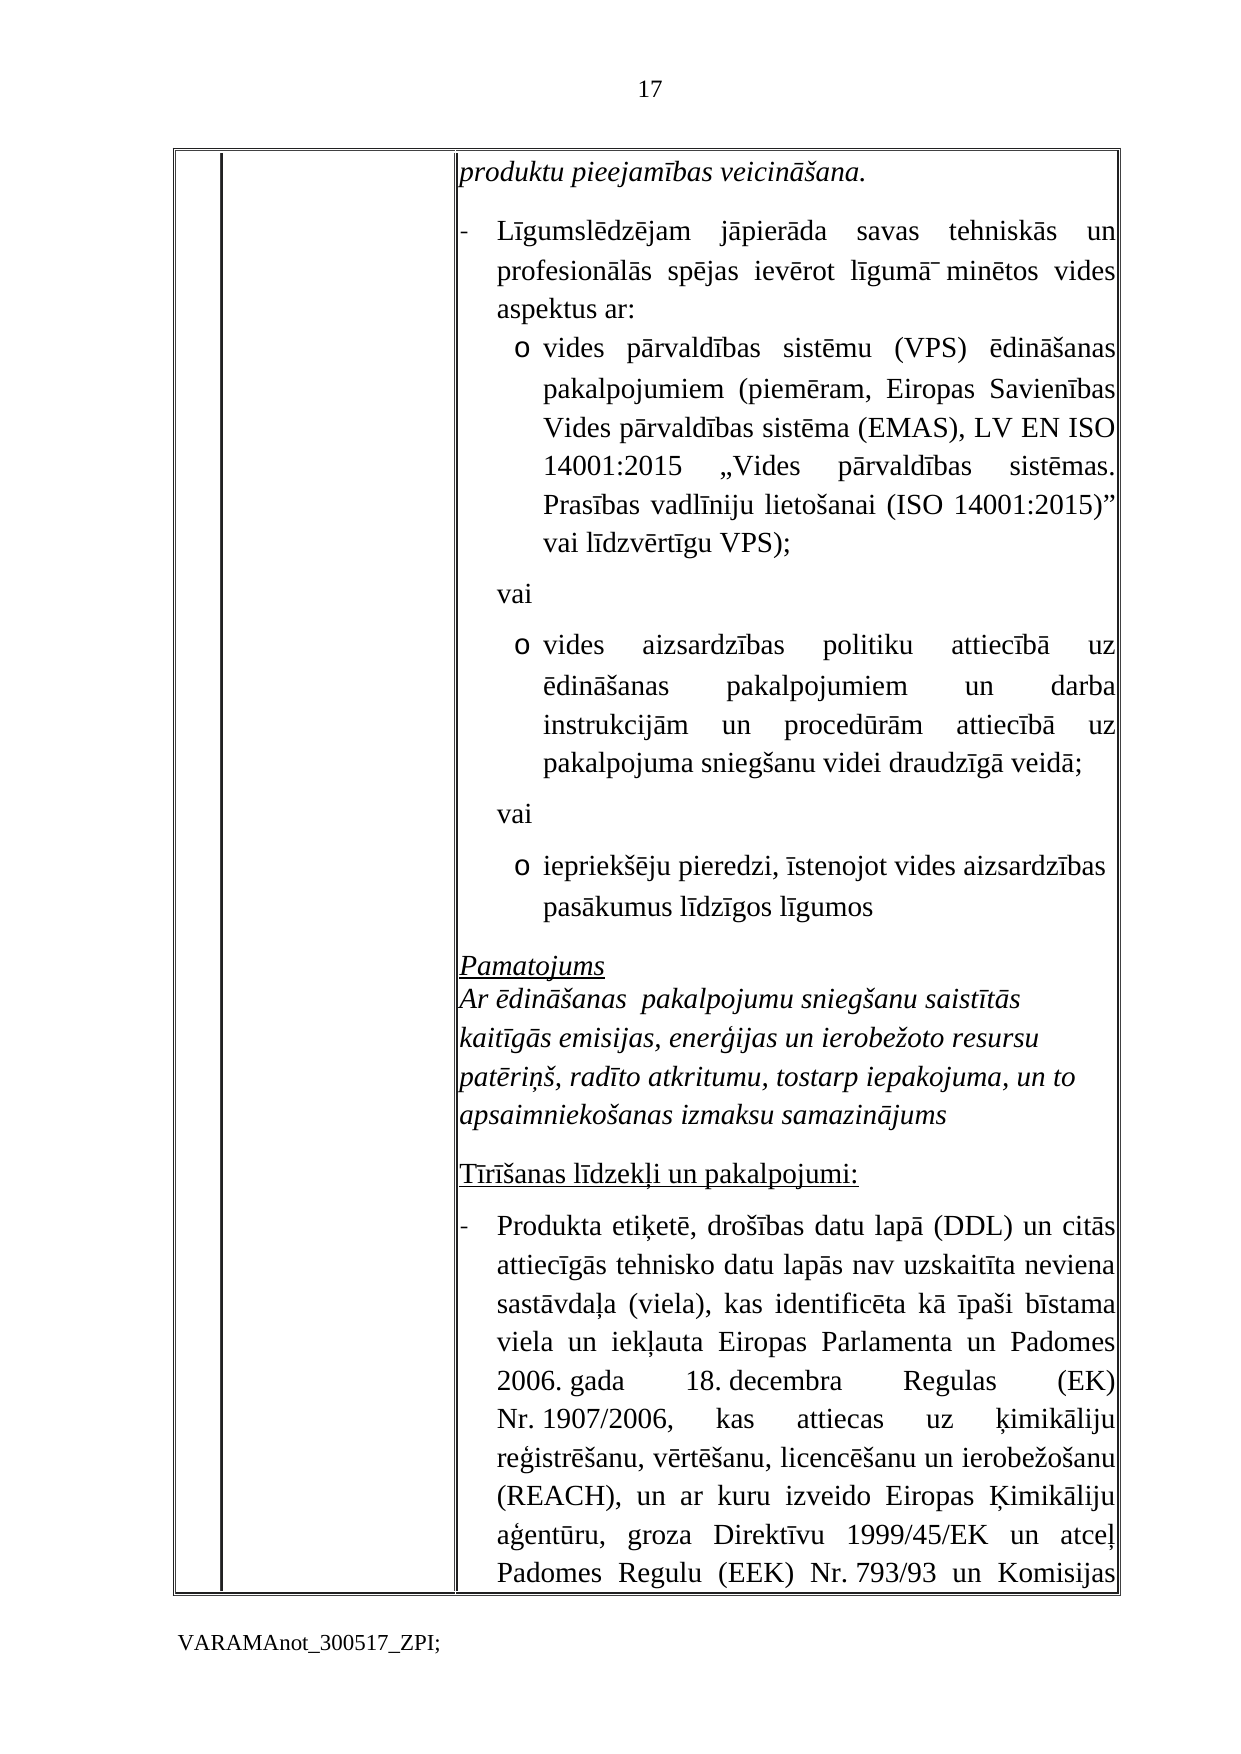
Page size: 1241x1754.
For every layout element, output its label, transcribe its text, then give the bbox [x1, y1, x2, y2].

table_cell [456, 151, 1117, 1592]
table_cell 2. [176, 151, 221, 1592]
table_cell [221, 149, 456, 1592]
